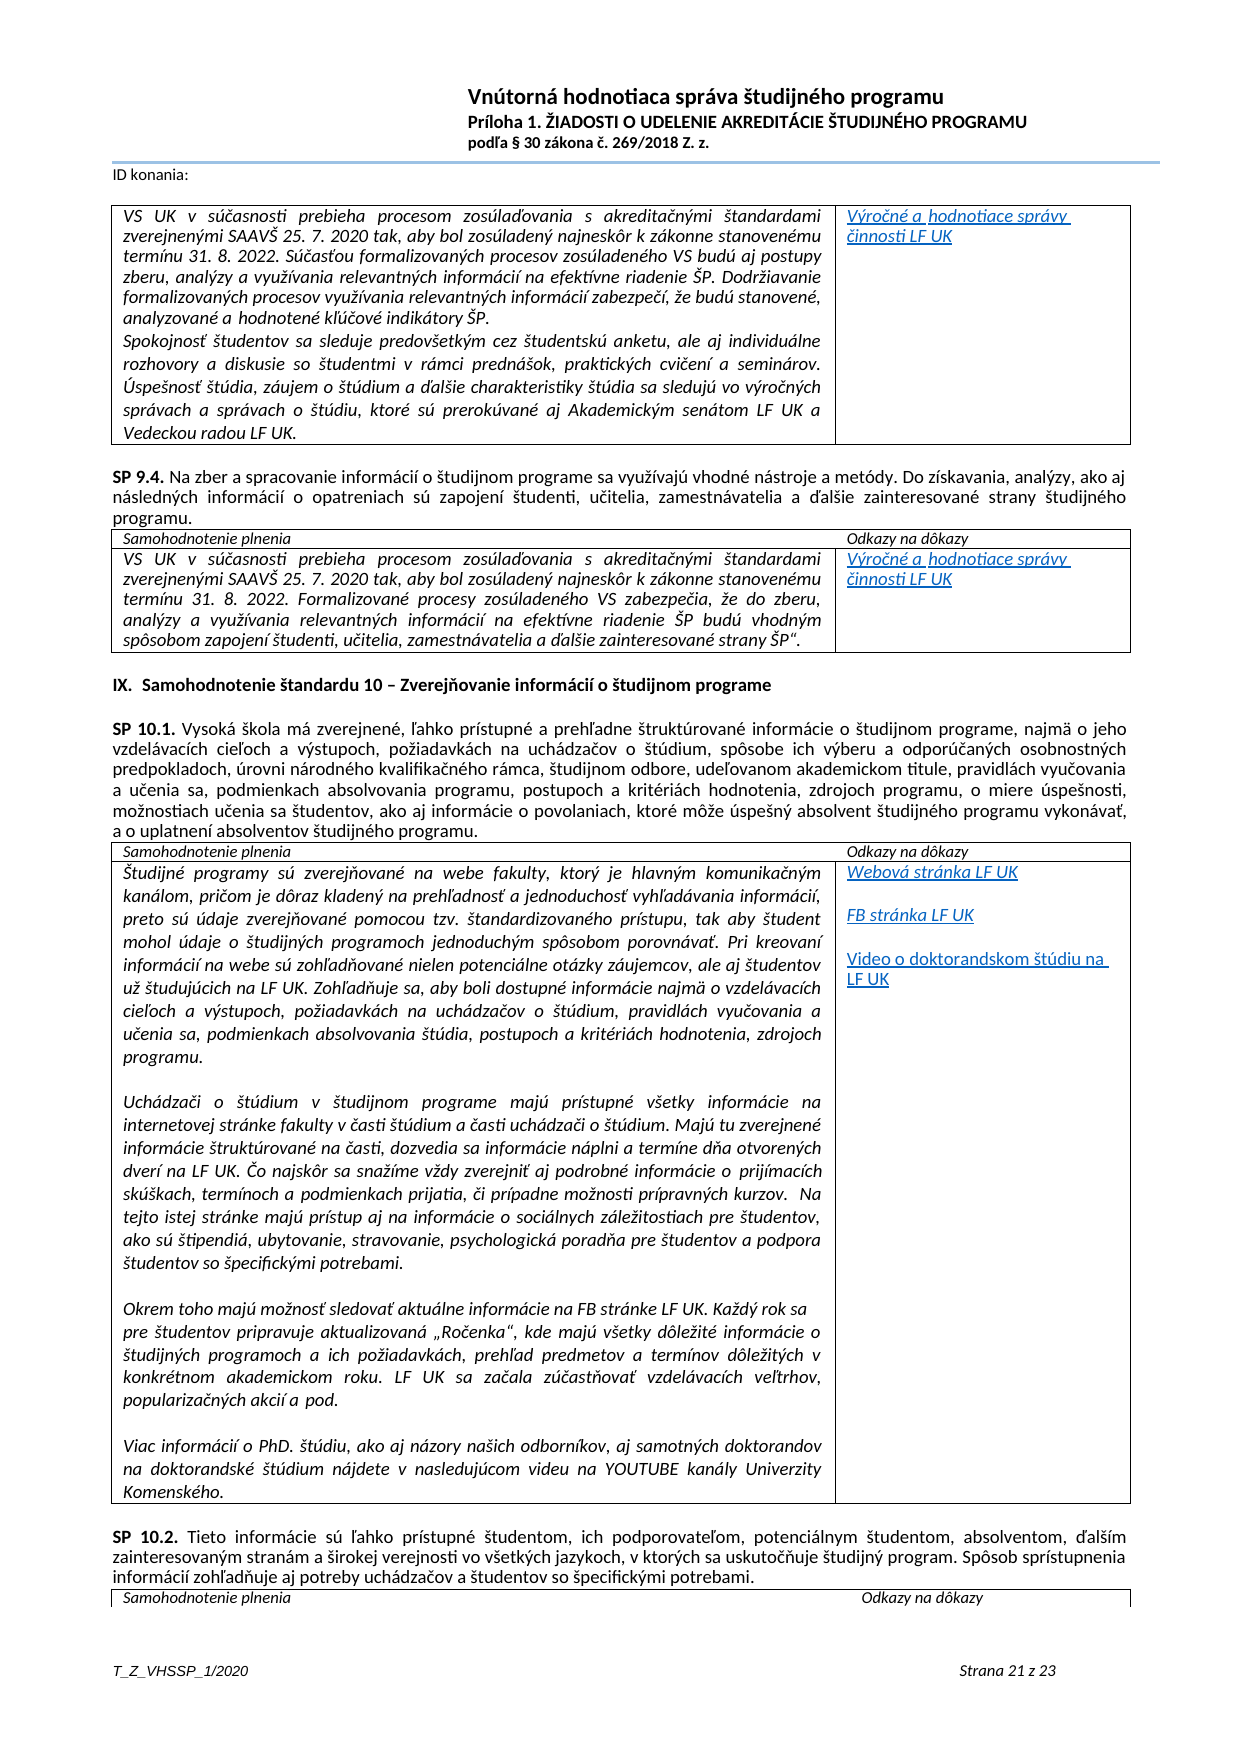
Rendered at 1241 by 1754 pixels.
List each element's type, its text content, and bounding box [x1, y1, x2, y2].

table_header Odkazy na dôkazy [850, 1590, 1130, 1607]
table_cell Výročné a hodnotiace správy činnosti LF UK [836, 549, 1130, 652]
text SP 10.1. Vysoká škola má zverejnené, ľahko prístupné a prehľadne štruktúrované informácie o študijnom programe, najmä o jeho vzdelávacích cieľoch a výstupoch, požiadavkách na uchádzačov o štúdium, spôsobe ich výberu a odporúčaných osobnostných predpokladoch, úrovni národného kvalifikačného rámca, študijnom odbore, udeľovanom akademickom titule, pravidlách vyučovania a učenia sa, podmienkach absolvovania programu, postupoch a kritériách hodnotenia, zdrojoch programu, o miere úspešnosti, možnostiach učenia sa študentov, ako aj informácie o povolaniach, ktoré môže úspešný absolvent študijného programu vykonávať, a o uplatnení absolventov študijného programu. [112, 718, 1128, 842]
list Samohodnotenie štandardu 10 – Zverejňovanie informácií o študijnom programe [112, 675, 1128, 696]
table_cell Webová stránka LF UK FB stránka LF UK Video o doktorandskom štúdiu na LF UK [836, 862, 1130, 1503]
table_cell VS UK v súčasnosti prebieha procesom zosúlaďovania s akreditačnými štandardami zverejnenými SAAVŠ 25. 7. 2020 tak, aby bol zosúladený najneskôr k zákonne stanovenému termínu 31. 8. 2022. Formalizované procesy zosúladeného VS zabezpečia, že do zberu, analýzy a využívania relevantných informácií na efektívne riadenie ŠP budú vhodným spôsobom zapojení študenti, učitelia, zamestnávatelia a ďalšie zainteresované strany ŠP“. [112, 549, 835, 652]
table_header Samohodnotenie plnenia [112, 843, 835, 861]
table_header Odkazy na dôkazy [835, 843, 1130, 861]
table_header Samohodnotenie plnenia [112, 530, 835, 548]
text SP 9.4. Na zber a spracovanie informácií o študijnom programe sa využívajú vhodné nástroje a metódy. Do získavania, analýzy, ako aj následných informácií o opatreniach sú zapojení študenti, učitelia, zamestnávatelia a ďalšie zainteresované strany študijného programu. [112, 467, 1128, 529]
table_header Odkazy na dôkazy [835, 530, 1130, 548]
table_cell VS UK v súčasnosti prebieha procesom zosúlaďovania s akreditačnými štandardami zverejnenými SAAVŠ 25. 7. 2020 tak, aby bol zosúladený najneskôr k zákonne stanovenému termínu 31. 8. 2022. Súčasťou formalizovaných procesov zosúladeného VS budú aj postupy zberu, analýzy a využívania relevantných informácií na efektívne riadenie ŠP. Dodržiavanie formalizovaných procesov využívania relevantných informácií zabezpečí, že budú stanovené, analyzované a hodnotené kľúčové indikátory ŠP. Spokojnosť študentov sa sleduje predovšetkým cez študentskú anketu, ale aj individuálne rozhovory a diskusie so študentmi v rámci prednášok, praktických cvičení a seminárov. Úspešnosť štúdia, záujem o štúdium a ďalšie charakteristiky štúdia sa sledujú vo výročných správach a správach o štúdiu, ktoré sú prerokúvané aj Akademickým senátom LF UK a Vedeckou radou LF UK. [112, 206, 835, 444]
table_cell Výročné a hodnotiace správy činnosti LF UK [836, 206, 1130, 444]
table_cell Študijné programy sú zverejňované na webe fakulty, ktorý je hlavným komunikačným kanálom, pričom je dôraz kladený na prehľadnosť a jednoduchosť vyhľadávania informácií, preto sú údaje zverejňované pomocou tzv. štandardizovaného prístupu, tak aby študent mohol údaje o študijných programoch jednoduchým spôsobom porovnávať. Pri kreovaní informácií na webe sú zohľadňované nielen potenciálne otázky záujemcov, ale aj študentov už študujúcich na LF UK. Zohľadňuje sa, aby boli dostupné informácie najmä o vzdelávacích cieľoch a výstupoch, požiadavkách na uchádzačov o štúdium, pravidlách vyučovania a učenia sa, podmienkach absolvovania štúdia, postupoch a kritériách hodnotenia, zdrojoch programu. Uchádzači o štúdium v študijnom programe majú prístupné všetky informácie na internetovej stránke fakulty v časti štúdium a časti uchádzači o štúdium. Majú tu zverejnené informácie štruktúrované na časti, dozvedia sa informácie náplni a termíne dňa otvorených dverí na LF UK. Čo najskôr sa snažíme vždy zverejniť aj podrobné informácie o prijímacích skúškach, termínoch a podmienkach prijatia, či prípadne možnosti prípravných kurzov. Na tejto istej stránke majú prístup aj na informácie o sociálnych záležitostiach pre študentov, ako sú štipendiá, ubytovanie, stravovanie, psychologická poradňa pre študentov a podpora študentov so špecifickými potrebami. Okrem toho majú možnosť sledovať aktuálne informácie na FB stránke LF UK. Každý rok sa pre študentov pripravuje aktualizovaná „Ročenka“, kde majú všetky dôležité informácie o študijných programoch a ich požiadavkách, prehľad predmetov a termínov dôležitých v konkrétnom akademickom roku. LF UK sa začala zúčastňovať vzdelávacích veľtrhov, popularizačných akcií a pod. Viac informácií o PhD. štúdiu, ako aj názory našich odborníkov, aj samotných doktorandov na doktorandské štúdium nájdete v nasledujúcom videu na YOUTUBE kanály Univerzity Komenského. [112, 862, 835, 1503]
text SP 10.2. Tieto informácie sú ľahko prístupné študentom, ich podporovateľom, potenciálnym študentom, absolventom, ďalším zainteresovaným stranám a širokej verejnosti vo všetkých jazykoch, v ktorých sa uskutočňuje študijný program. Spôsob sprístupnenia informácií zohľadňuje aj potreby uchádzačov a študentov so špecifickými potrebami. [112, 1527, 1128, 1588]
table_header Samohodnotenie plnenia [112, 1590, 850, 1607]
